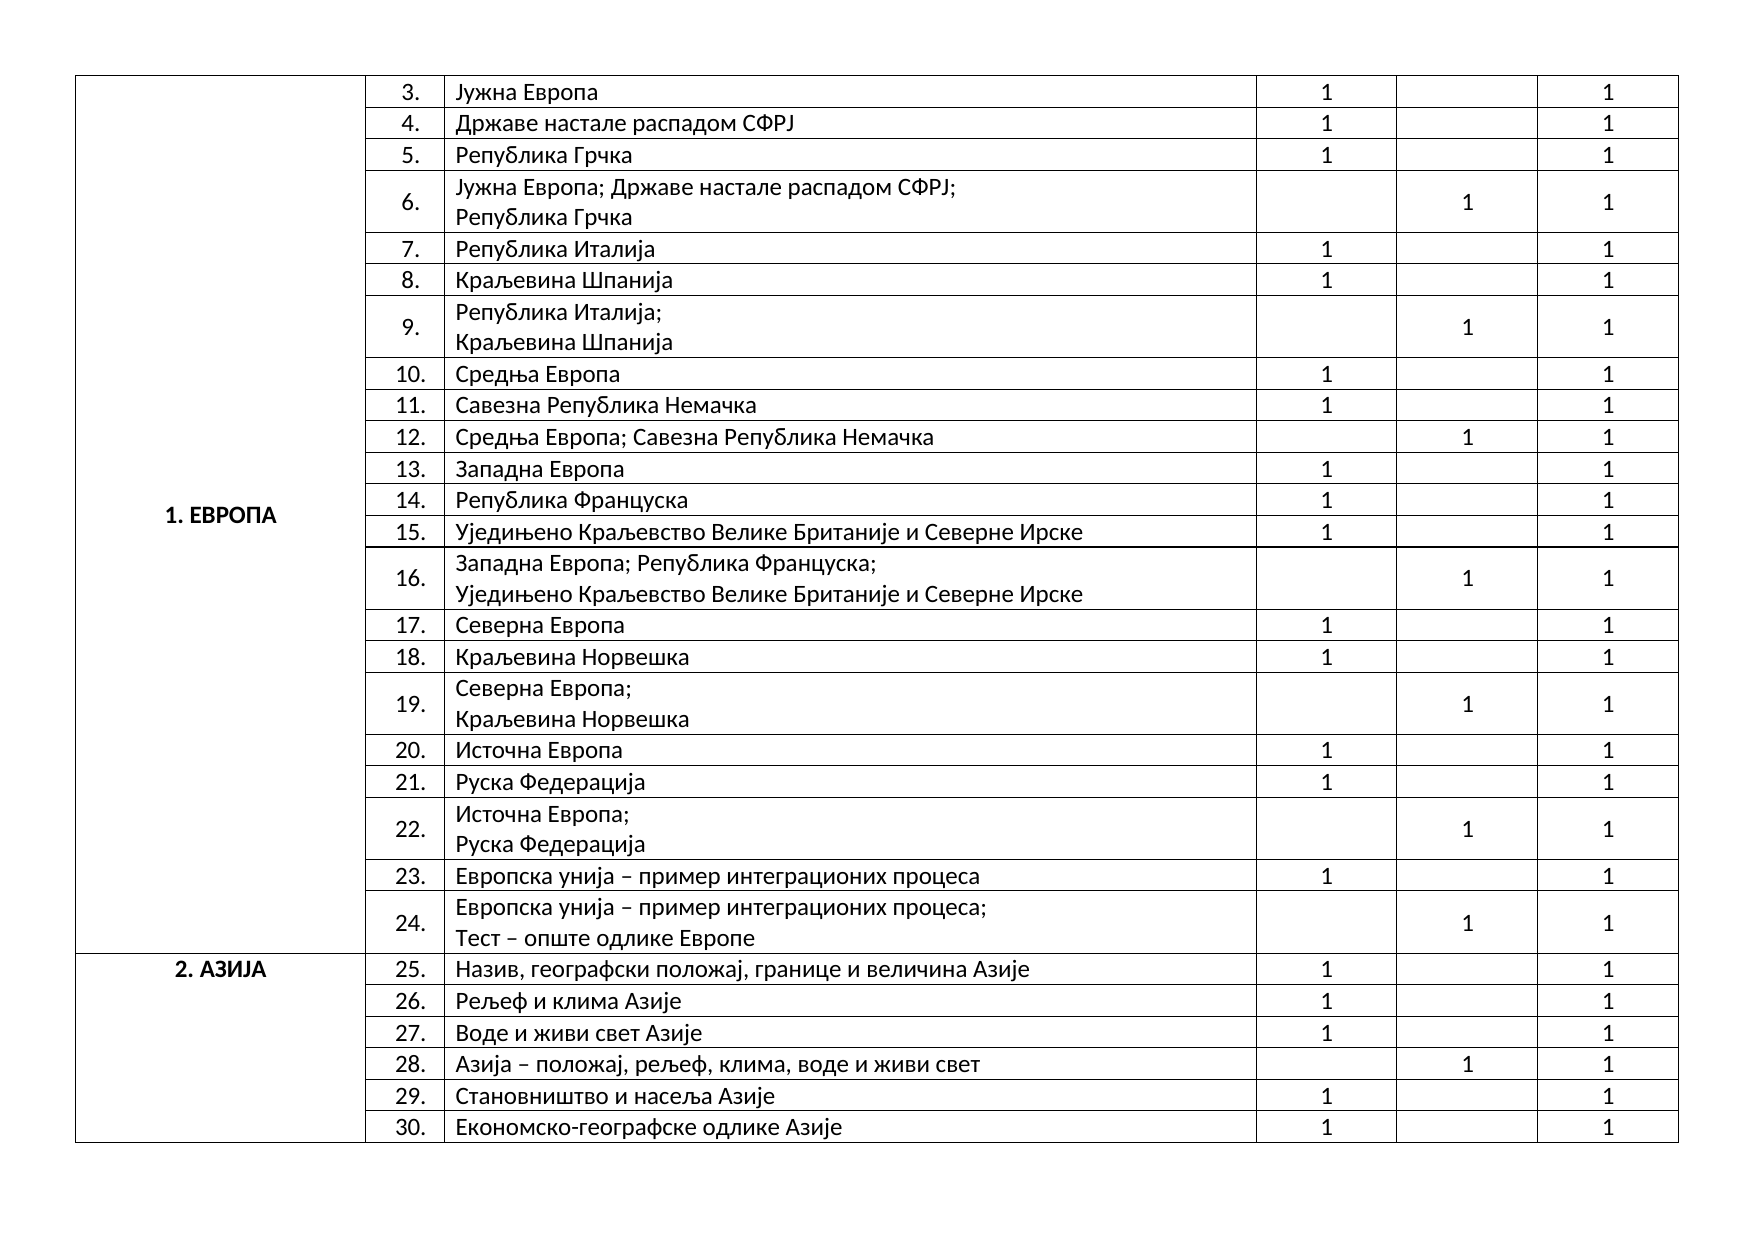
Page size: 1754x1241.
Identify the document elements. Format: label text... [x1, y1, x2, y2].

table_cell [366, 108, 444, 138]
table_cell 1 [1257, 233, 1396, 263]
table_cell Уједињено Краљевство Велике Британије и Северне Ирске [445, 516, 1256, 546]
table_cell 1 [1538, 390, 1678, 420]
table_cell 1 [1538, 76, 1678, 107]
table_cell 1 [1257, 516, 1396, 546]
table_cell 1 [1538, 421, 1678, 452]
table_cell [1397, 108, 1537, 138]
table_cell [366, 954, 444, 984]
table_cell [366, 1080, 444, 1110]
table_cell 1 [1257, 108, 1396, 138]
table_cell [366, 171, 444, 232]
table_cell 1 [1538, 1048, 1678, 1079]
table_cell [366, 1048, 444, 1079]
table_cell [1257, 891, 1396, 952]
table_cell 1 [1397, 548, 1537, 608]
table_cell Становништво и насеља Азије [445, 1080, 1256, 1110]
table_cell Република Италија [445, 233, 1256, 263]
table_cell Република Италија; Краљевина Шпанија [445, 296, 1256, 357]
table_cell [366, 264, 444, 295]
table_cell 1 [1397, 296, 1537, 357]
table_cell [366, 516, 444, 546]
table_cell 1 [1397, 421, 1537, 452]
table_cell Азија – положај, рељеф, клима, воде и живи свет [445, 1048, 1256, 1079]
table_cell [1397, 139, 1537, 170]
table_cell [366, 76, 444, 107]
table_cell [366, 421, 444, 452]
table_cell [1257, 548, 1396, 608]
table_cell 1 [1538, 641, 1678, 672]
table_cell 1 [1538, 1080, 1678, 1110]
table_cell 1 [1397, 891, 1537, 952]
table_cell 1 [1538, 798, 1678, 859]
table_cell [366, 548, 444, 608]
table_cell [366, 484, 444, 515]
table_cell [366, 673, 444, 734]
table_cell 1 [1538, 985, 1678, 1016]
table_cell [1397, 954, 1537, 984]
table_cell Западна Европа; Република Француска; Уједињено Краљевство Велике Британије и Северне Ирске [445, 548, 1256, 608]
table_cell 1 [1257, 453, 1396, 483]
table_cell [1397, 76, 1537, 107]
table_cell 1 [1397, 798, 1537, 859]
table_cell 1 [1257, 1080, 1396, 1110]
table_cell [366, 390, 444, 420]
table_cell [1257, 1048, 1396, 1079]
table_cell [1397, 233, 1537, 263]
table_cell 1 [1538, 1017, 1678, 1047]
table_cell [1397, 735, 1537, 765]
table_cell 1 [1257, 1111, 1396, 1142]
table_cell 1 [1257, 641, 1396, 672]
table_cell 1 [1257, 76, 1396, 107]
table_cell [1397, 1111, 1537, 1142]
table_cell 1 [1538, 673, 1678, 734]
table_cell [366, 1111, 444, 1142]
table_cell [366, 891, 444, 952]
table_cell Источна Европа; Руска Федерација [445, 798, 1256, 859]
table_cell Рељеф и клима Азије [445, 985, 1256, 1016]
table_cell [1257, 673, 1396, 734]
table_cell [1397, 453, 1537, 483]
table_cell [366, 641, 444, 672]
table_cell [366, 610, 444, 640]
table_cell [1257, 798, 1396, 859]
table_cell Јужна Европа [445, 76, 1256, 107]
table_cell 1 [1257, 358, 1396, 388]
table_cell 1 [1538, 171, 1678, 232]
table_cell [1397, 358, 1537, 388]
table_cell [1257, 296, 1396, 357]
table_cell [366, 296, 444, 357]
table_cell [1257, 171, 1396, 232]
table_cell [366, 766, 444, 797]
table_cell 1. ЕВРОПА [76, 76, 365, 952]
table_cell 1 [1538, 296, 1678, 357]
table_cell 1 [1257, 985, 1396, 1016]
table_cell [1397, 264, 1537, 295]
table_cell 1 [1257, 766, 1396, 797]
table_cell [1397, 390, 1537, 420]
table_cell Средња Европа [445, 358, 1256, 388]
table_cell [1397, 985, 1537, 1016]
table_cell 1 [1257, 954, 1396, 984]
table_cell 1 [1538, 766, 1678, 797]
table_cell 1 [1538, 735, 1678, 765]
table_cell 1 [1538, 108, 1678, 138]
table_cell 1 [1538, 860, 1678, 890]
table_cell 1 [1538, 891, 1678, 952]
table_cell [366, 985, 444, 1016]
table_cell [366, 233, 444, 263]
table_cell Јужна Европа; Државе настале распадом СФРЈ; Република Грчка [445, 171, 1256, 232]
table_cell Северна Европа; Краљевина Норвешка [445, 673, 1256, 734]
table_cell [366, 798, 444, 859]
table_cell [366, 139, 444, 170]
table_cell 1 [1397, 171, 1537, 232]
table_cell Државе настале распадом СФРЈ [445, 108, 1256, 138]
table_cell 1 [1257, 610, 1396, 640]
table_cell 1 [1397, 1048, 1537, 1079]
table_cell 1 [1257, 1017, 1396, 1047]
table_cell [1397, 766, 1537, 797]
table_cell Западна Европа [445, 453, 1256, 483]
table_cell Република Француска [445, 484, 1256, 515]
table_cell 1 [1257, 484, 1396, 515]
table_cell Савезна Република Немачка [445, 390, 1256, 420]
table_cell 1 [1257, 860, 1396, 890]
table_cell Воде и живи свет Азије [445, 1017, 1256, 1047]
table_cell 1 [1538, 453, 1678, 483]
table_cell Руска Федерација [445, 766, 1256, 797]
table_cell Краљевина Шпанија [445, 264, 1256, 295]
table_cell Европска унија – пример интеграционих процеса; Тест – опште одлике Европе [445, 891, 1256, 952]
table_cell [366, 453, 444, 483]
table_cell Краљевина Норвешка [445, 641, 1256, 672]
table_cell 1 [1397, 673, 1537, 734]
table_cell 1 [1538, 1111, 1678, 1142]
table_cell Северна Европа [445, 610, 1256, 640]
table_cell 1 [1538, 516, 1678, 546]
table_cell 1 [1538, 548, 1678, 608]
table_cell [366, 1017, 444, 1047]
table_cell 1 [1538, 264, 1678, 295]
table_cell [1397, 516, 1537, 546]
table_cell 1 [1257, 139, 1396, 170]
table_cell Економско-географске одлике Азије [445, 1111, 1256, 1142]
table_cell 1 [1538, 358, 1678, 388]
table_cell 1 [1257, 390, 1396, 420]
table_cell [1397, 610, 1537, 640]
table_cell [1397, 860, 1537, 890]
table_cell 1 [1257, 735, 1396, 765]
table_cell 1 [1257, 264, 1396, 295]
table_cell [366, 735, 444, 765]
table_cell 1 [1538, 954, 1678, 984]
table_cell [1397, 484, 1537, 515]
table_cell 2. АЗИЈА [76, 954, 365, 1142]
table_cell 1 [1538, 233, 1678, 263]
table_cell [1397, 641, 1537, 672]
table_cell [1397, 1017, 1537, 1047]
table_cell [1397, 1080, 1537, 1110]
table_cell [366, 358, 444, 388]
table_cell 1 [1538, 484, 1678, 515]
table_cell Република Грчка [445, 139, 1256, 170]
table_cell Средња Европа; Савезна Република Немачка [445, 421, 1256, 452]
table_cell 1 [1538, 610, 1678, 640]
table_cell Назив, географски положај, границе и величина Азије [445, 954, 1256, 984]
table_cell Европска унија – пример интеграционих процеса [445, 860, 1256, 890]
table_cell [1257, 421, 1396, 452]
table_cell Источна Европа [445, 735, 1256, 765]
table_cell 1 [1538, 139, 1678, 170]
table_cell [366, 860, 444, 890]
